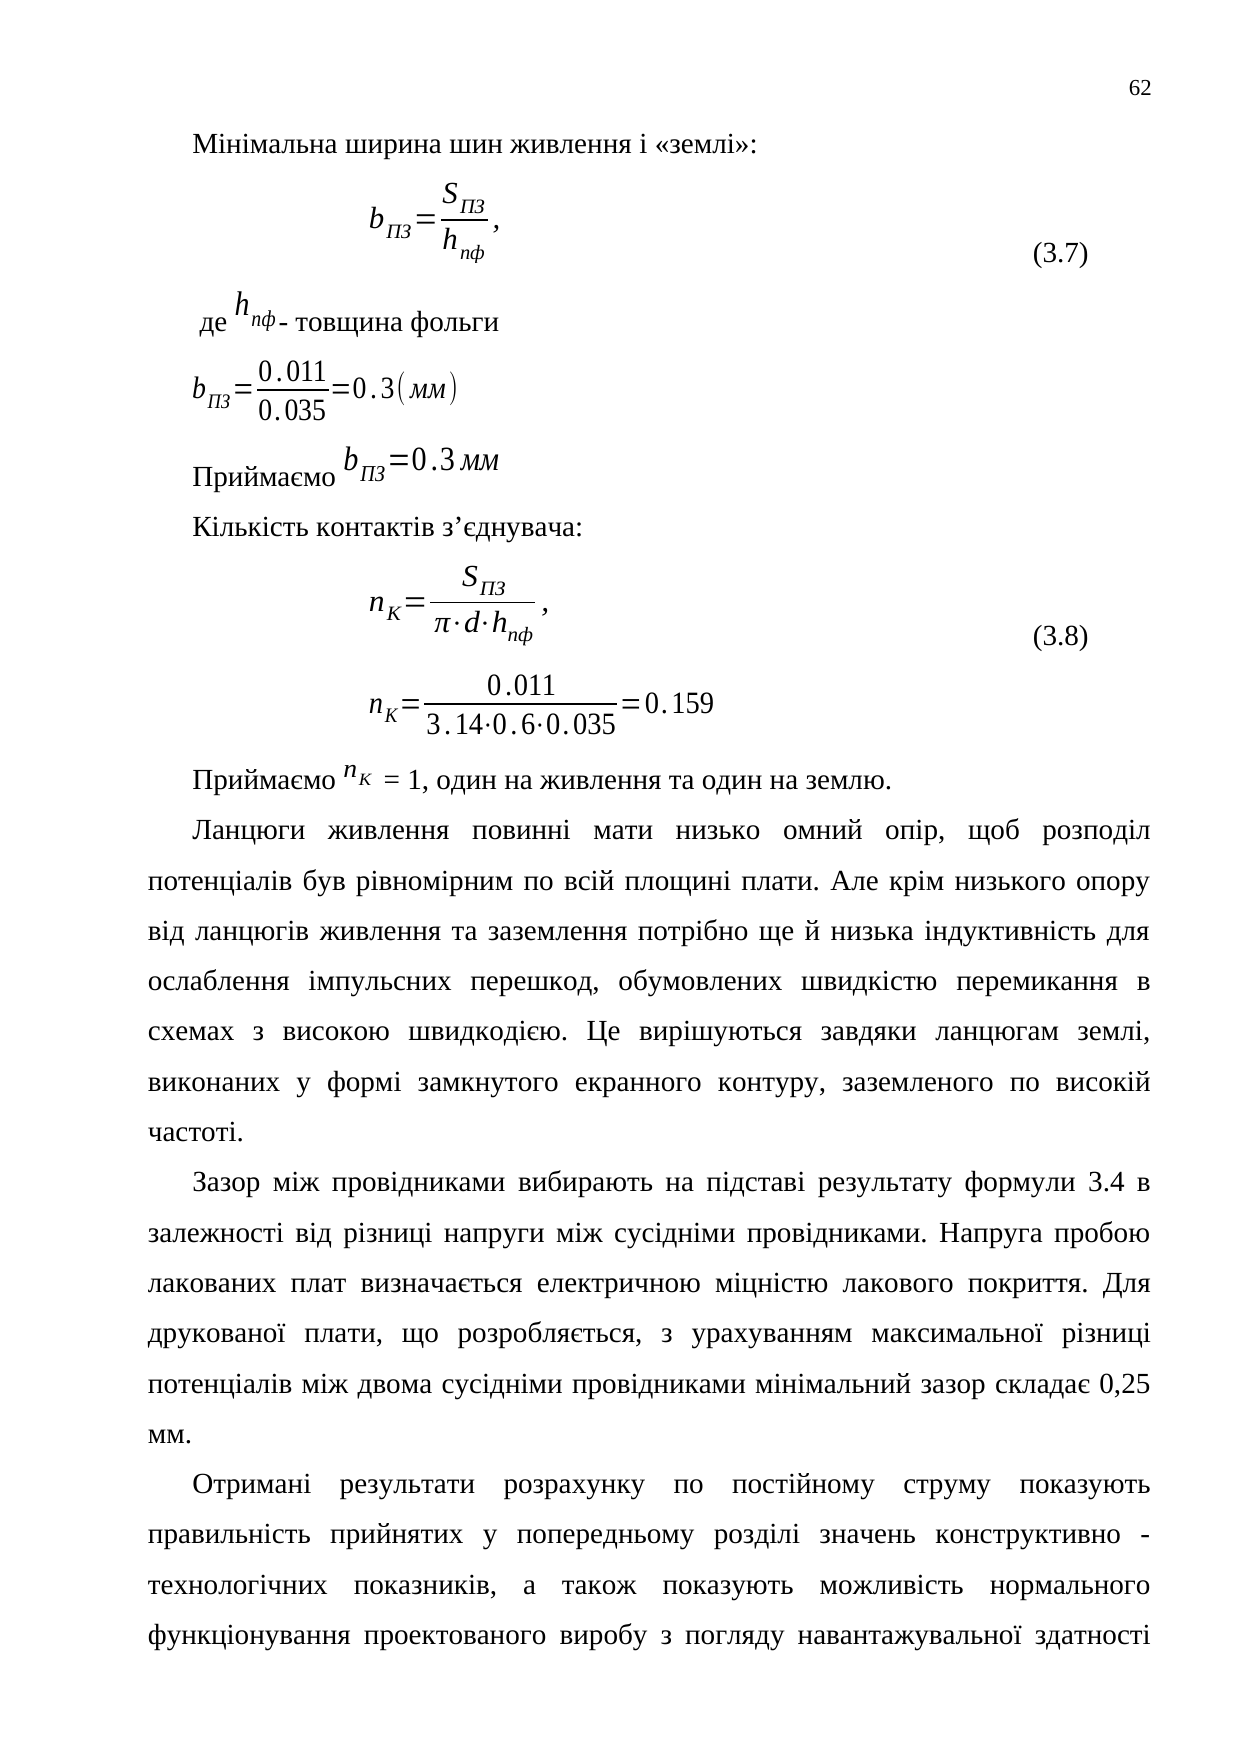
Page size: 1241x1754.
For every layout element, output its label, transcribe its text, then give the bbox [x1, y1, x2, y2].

text (3.7) [369, 177, 1152, 269]
text Кількість контактів з’єднувача: [148, 509, 1152, 543]
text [148, 1466, 1152, 1651]
text де - товщина фольги [148, 286, 1152, 337]
text Ланцюги живлення повинні мати низько омний опір, щоб розподіл потенціалів був рівномірним по всій площині плати. Але крім низького опору від ланцюгів живлення та заземлення потрібно ще й низька індуктивність для ослаблення імпульсних перешкод, обумовлених швидкістю перемикання в схемах з високою швидкодією. Це вирішуються завдяки ланцюгам землі, виконаних у формі замкнутого екранного контуру, заземленого по високій частоті. [148, 812, 1152, 1148]
text Зазор між провідниками вибирають на підставі результату формули 3.4 в залежності від різниці напруги між сусідніми провідниками. Напруга пробою лакованих плат визначається електричною міцністю лакового покриття. Для друкованої плати, що розробляється, з урахуванням максимальної різниці потенціалів між двома сусідніми провідниками мінімальний зазор складає 0,25 мм. [148, 1164, 1152, 1449]
text (3.8) [369, 559, 1152, 652]
text Приймаємо = 1, один на живлення та один на землю. [148, 755, 1152, 796]
text Приймаємо [148, 441, 1152, 492]
text Мінімальна ширина шин живлення і «землі»: [148, 127, 1152, 160]
